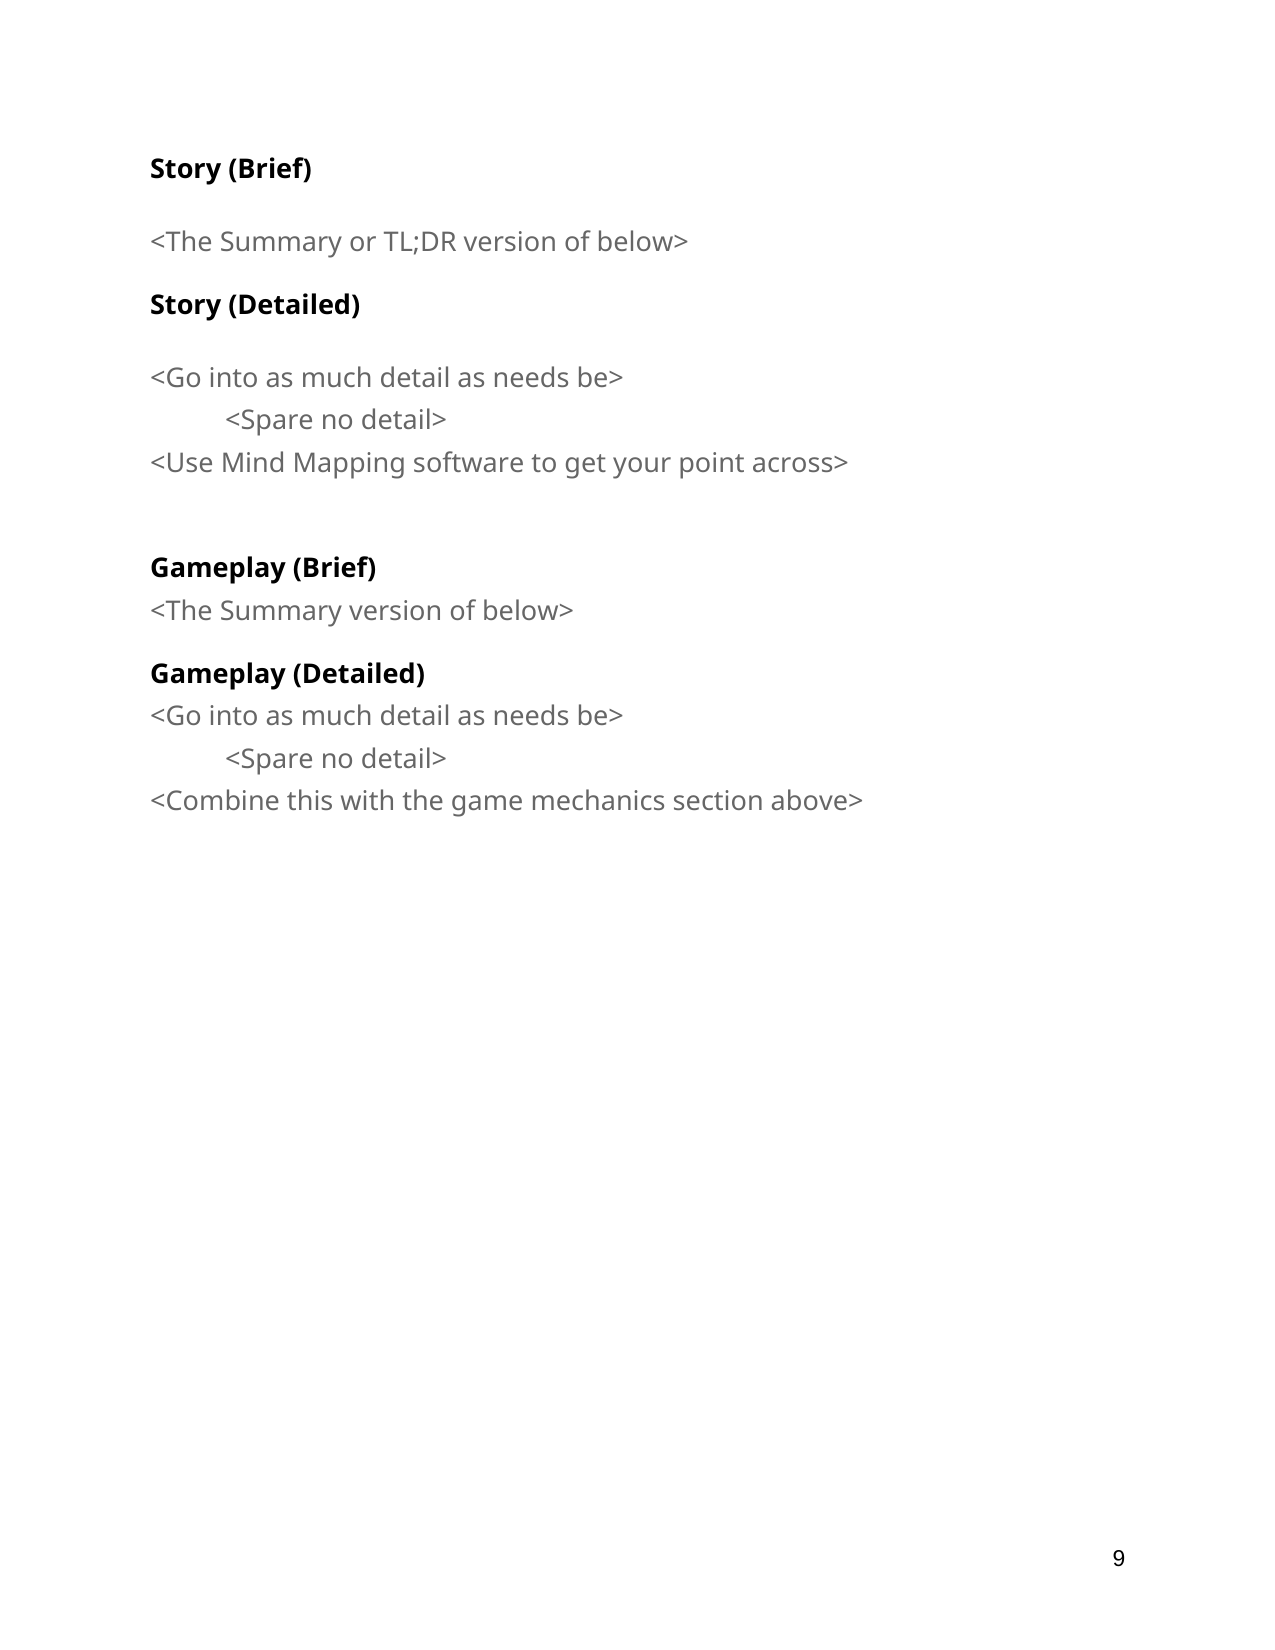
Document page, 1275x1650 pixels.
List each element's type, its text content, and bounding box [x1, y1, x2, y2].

text <Go into as much detail as needs be> [150, 697, 1125, 734]
text <The Summary or TL;DR version of below> [150, 223, 1125, 259]
text <Go into as much detail as needs be> [150, 358, 1125, 395]
subtitle Story (Brief) [150, 150, 1125, 187]
text <Spare no detail> [150, 401, 1125, 438]
text <The Summary version of below> [150, 591, 1125, 628]
subtitle Story (Detailed) [150, 286, 1125, 323]
text <Use Mind Mapping software to get your point across> [150, 443, 1125, 480]
text <Spare no detail> [150, 739, 1125, 776]
text <Combine this with the game mechanics section above> [150, 782, 1125, 818]
subtitle Gameplay (Brief) [150, 549, 1125, 586]
subtitle Gameplay (Detailed) [150, 654, 1125, 691]
